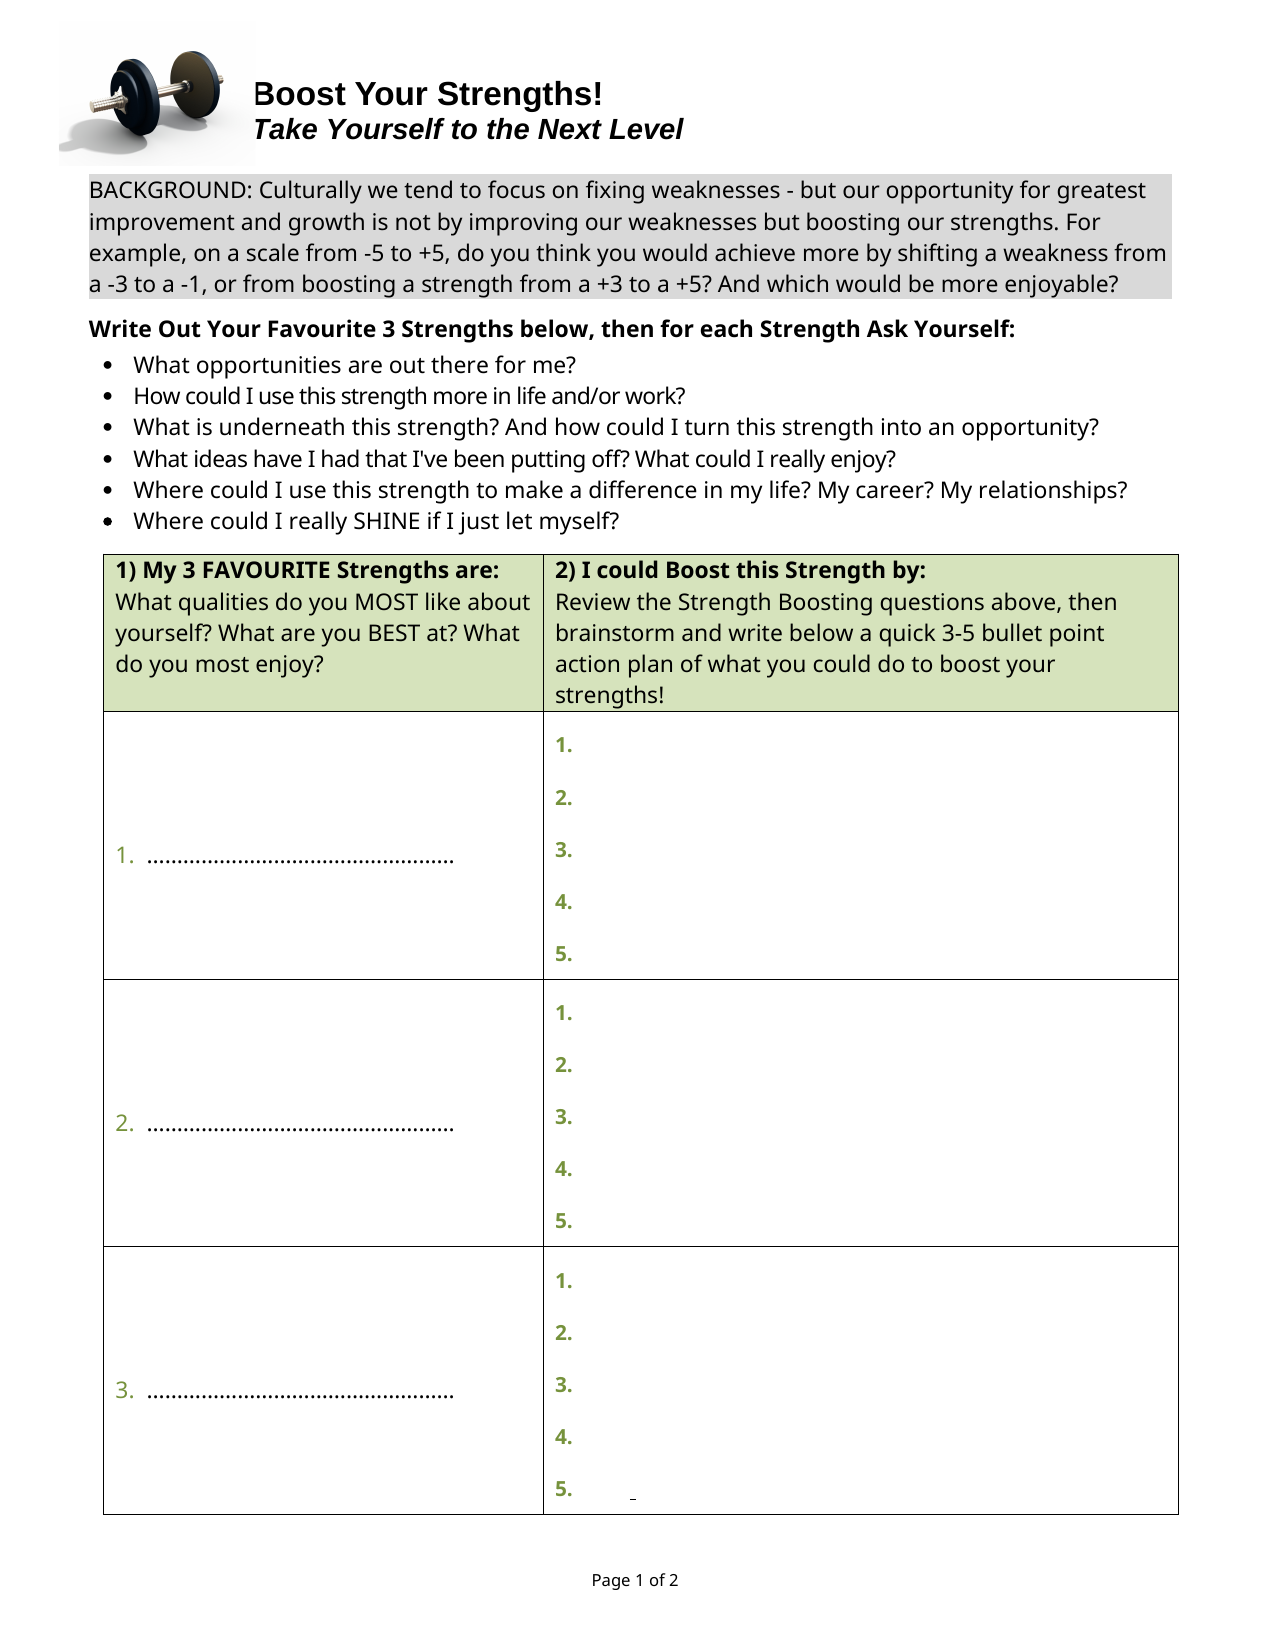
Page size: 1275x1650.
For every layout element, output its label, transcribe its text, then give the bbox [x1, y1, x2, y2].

list How coul I use this strength more in life an/or work? [103, 380, 1172, 411]
list What opportunities are out there for me? [103, 349, 1172, 380]
table_cell 1. …………………………………………… [104, 712, 543, 978]
table_cell [544, 712, 1178, 978]
table_header 2) I coul Boost this Strength by: Review the Strength Boosting questions above, then brainstorm and write below a quick 3-5 bullet point action plan of what you coul do to boost your strengths! [544, 555, 1178, 711]
list Where coul I really SHINE if I just let myself? [103, 505, 1172, 536]
text Write Out Your Favourite 3 Strengths below, then for each Strength Ask Yourself: [89, 313, 1172, 345]
table_cell [544, 980, 1178, 1246]
table_cell [544, 1247, 1178, 1514]
list What ieas have I ha that I've been putting off? What could I really enjoy? [103, 443, 1172, 474]
list What is underneath this strength? And how coul I turn this strength into an opportunity? [103, 411, 1172, 443]
table_cell 3. …………………………………………… [104, 1247, 543, 1514]
table_cell 2. …………………………………………… [104, 980, 543, 1246]
picture [58, 21, 256, 166]
text BACKGROUND: Culturally we tend to focus on fixing weaknesses - but our opportunity for greatest improvement an growth is not by improving our weaknesses but boosting our strengths. For example, on a scale from -5 to +5, do you think you would achieve more by shifting a weakness from a -3 to a -1, or from boosting a strength from a +3 to a +5? And which would be more enjoyable? [89, 174, 1172, 299]
table_header 1) My 3 Favourite Strengths are: What qualities o you MOST like about yourself? What are you BEST at? What do you most enjoy? [104, 555, 543, 711]
list Where coul I use this strength to make a ifference in my life? My career? My relationships? [103, 474, 1172, 505]
